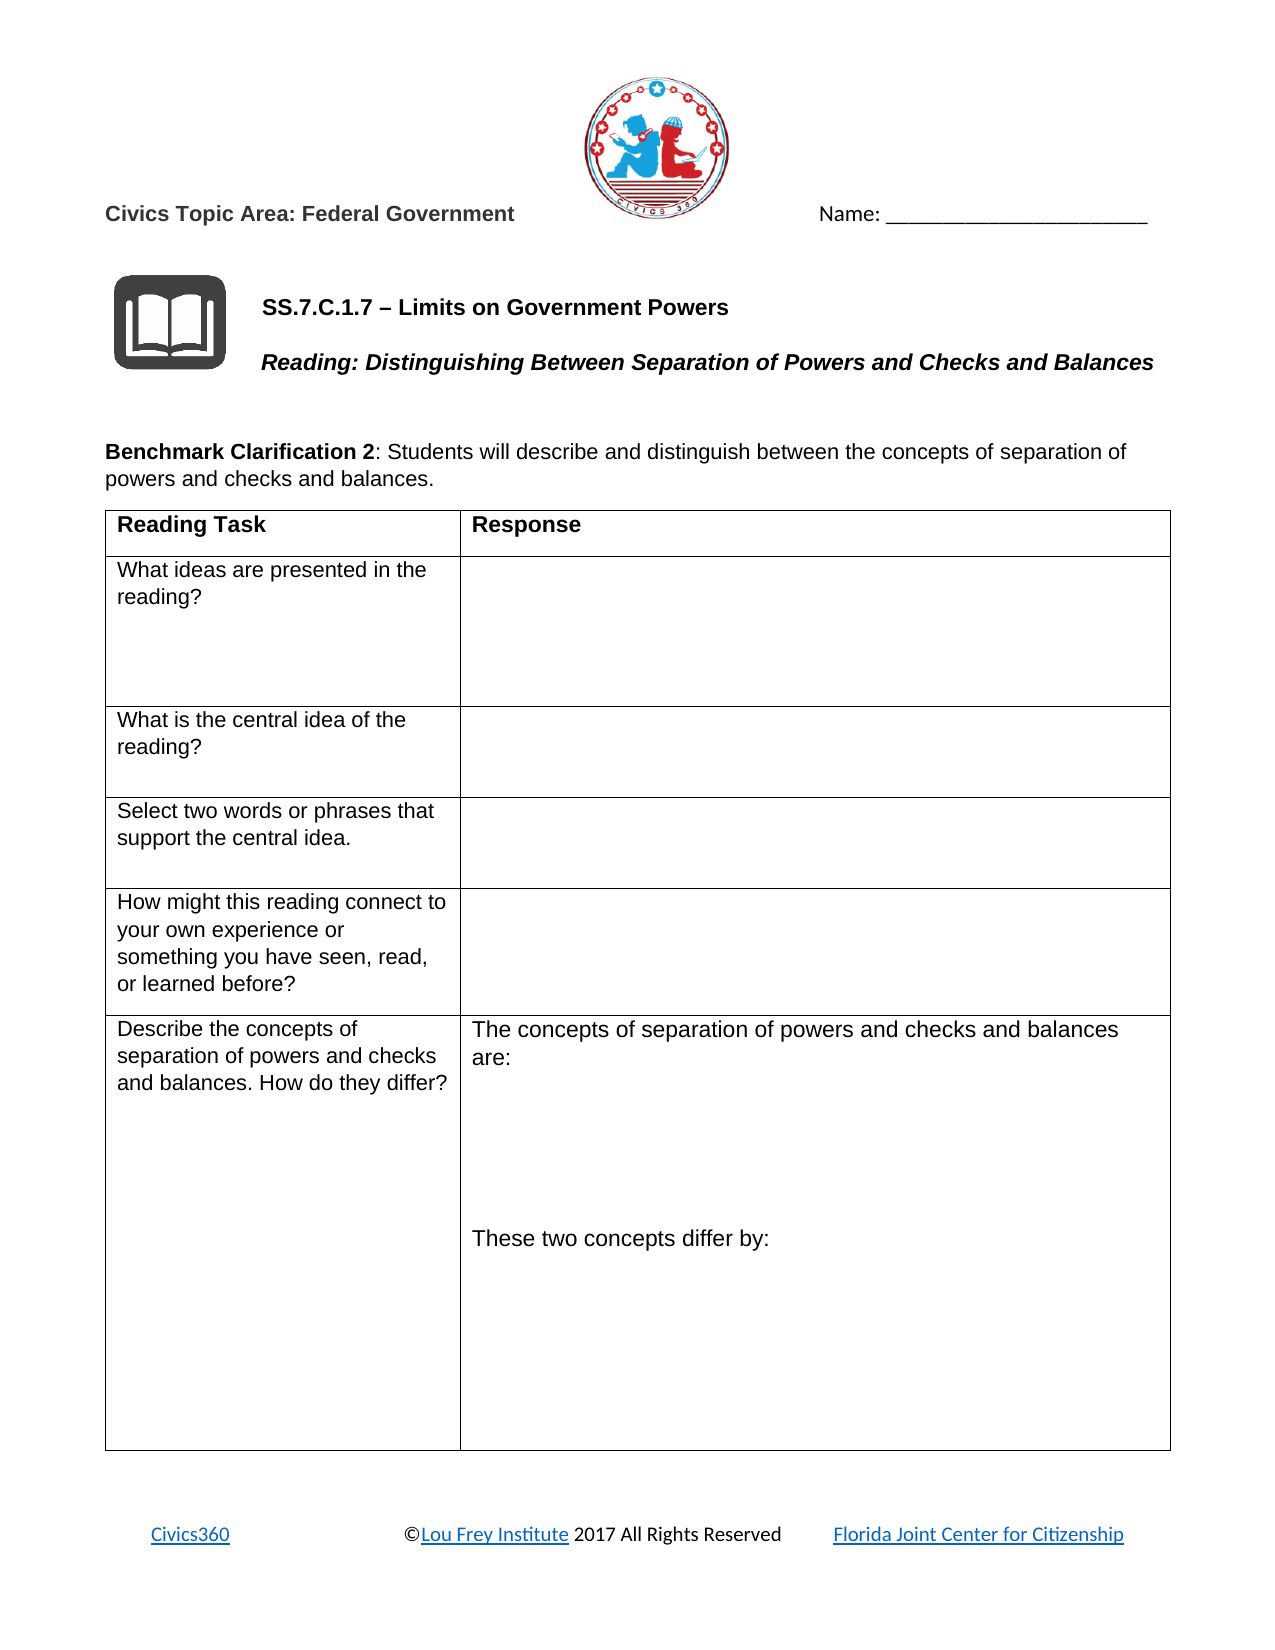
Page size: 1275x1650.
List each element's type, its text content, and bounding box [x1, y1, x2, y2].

table_cell Select two words or phrases that support the central idea. [106, 798, 460, 888]
table_cell [461, 707, 1170, 797]
table_cell What ideas are presented in the reading? [106, 557, 460, 706]
table_header Response [461, 511, 1170, 556]
picture [106, 268, 233, 379]
table_cell What is the central idea of the reading? [106, 707, 460, 797]
table_cell [461, 889, 1170, 1015]
table_cell How might this reading connect to your own experience or something you have seen, read, or learned before? [106, 889, 460, 1015]
picture [581, 75, 732, 222]
table_cell The concepts of separation of powers and checks and balances are: These two concepts differ by: [461, 1016, 1170, 1450]
text SS.7.C.1.7 – Limits on Government Powers [233, 294, 1170, 320]
table_cell Describe the concepts of separation of powers and checks and balances. How do they differ? [106, 1016, 460, 1450]
table_cell [461, 798, 1170, 888]
text Reading: Distinguishing Between Separation of Powers and Checks and Balances [233, 349, 1170, 376]
table_header Reading Task [106, 511, 460, 556]
table_cell [461, 557, 1170, 706]
text Benchmark Clarification 2: Students will describe and distinguish between the concepts of separation of powers and checks and balances. [105, 439, 1170, 491]
